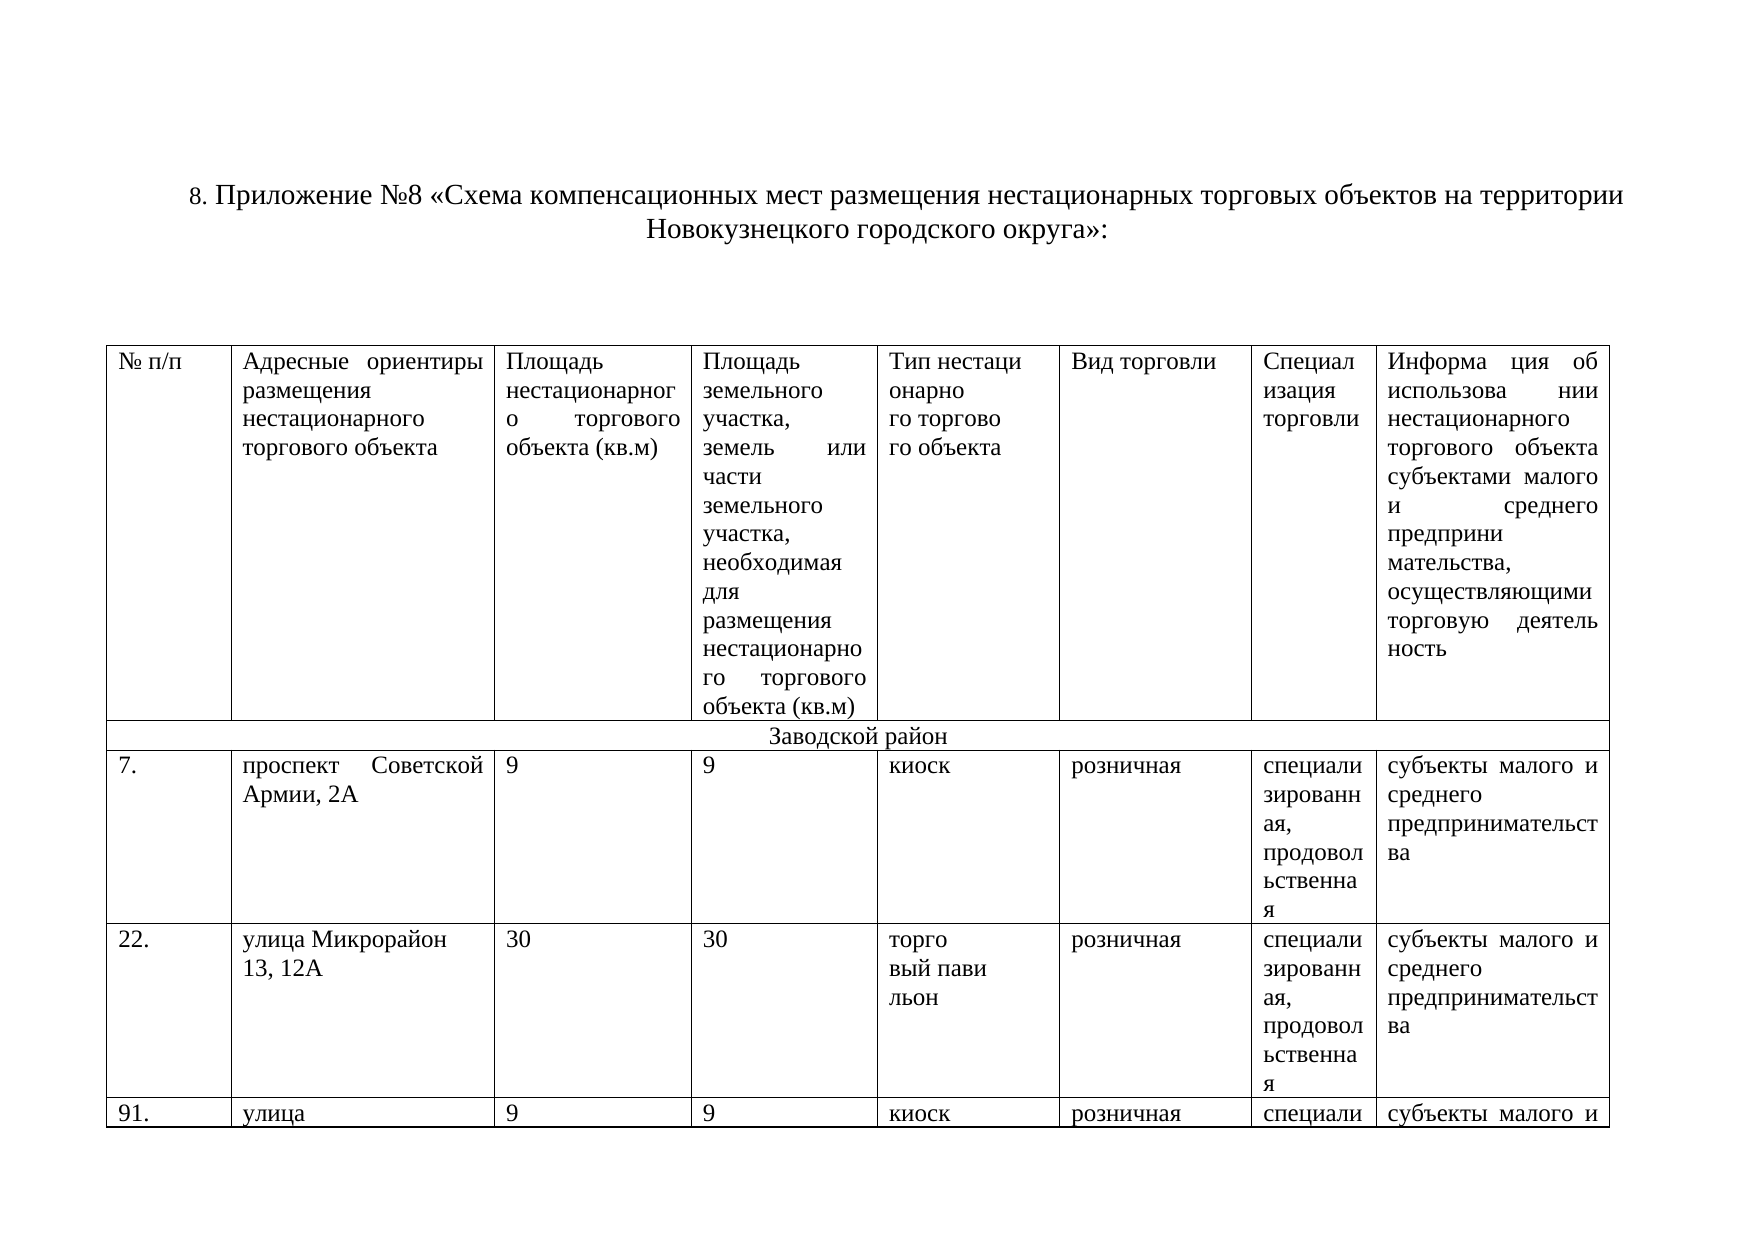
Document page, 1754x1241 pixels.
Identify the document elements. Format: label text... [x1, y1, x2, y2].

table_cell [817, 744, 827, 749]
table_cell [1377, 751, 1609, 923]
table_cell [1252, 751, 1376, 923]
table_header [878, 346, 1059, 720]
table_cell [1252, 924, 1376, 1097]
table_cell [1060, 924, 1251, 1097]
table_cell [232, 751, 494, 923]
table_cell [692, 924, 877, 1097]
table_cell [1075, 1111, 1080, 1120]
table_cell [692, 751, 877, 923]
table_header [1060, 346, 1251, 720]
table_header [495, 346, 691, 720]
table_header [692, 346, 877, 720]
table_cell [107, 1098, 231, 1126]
text 8. Приложение №8 «Схема компенсационных мест размещения нестационарных торговых объектов на территории Новокузнецкого городского округа»: [118, 177, 1636, 244]
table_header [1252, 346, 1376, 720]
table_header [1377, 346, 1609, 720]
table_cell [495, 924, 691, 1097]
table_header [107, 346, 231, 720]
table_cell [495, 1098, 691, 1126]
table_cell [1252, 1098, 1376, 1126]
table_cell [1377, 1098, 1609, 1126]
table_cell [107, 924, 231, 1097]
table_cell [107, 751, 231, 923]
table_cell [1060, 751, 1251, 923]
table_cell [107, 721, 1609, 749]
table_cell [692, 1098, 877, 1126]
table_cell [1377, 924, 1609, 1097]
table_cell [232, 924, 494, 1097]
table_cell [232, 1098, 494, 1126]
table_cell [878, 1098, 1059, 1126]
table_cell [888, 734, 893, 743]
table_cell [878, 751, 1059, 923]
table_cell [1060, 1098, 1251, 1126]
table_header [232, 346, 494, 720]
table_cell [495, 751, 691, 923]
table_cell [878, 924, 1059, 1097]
